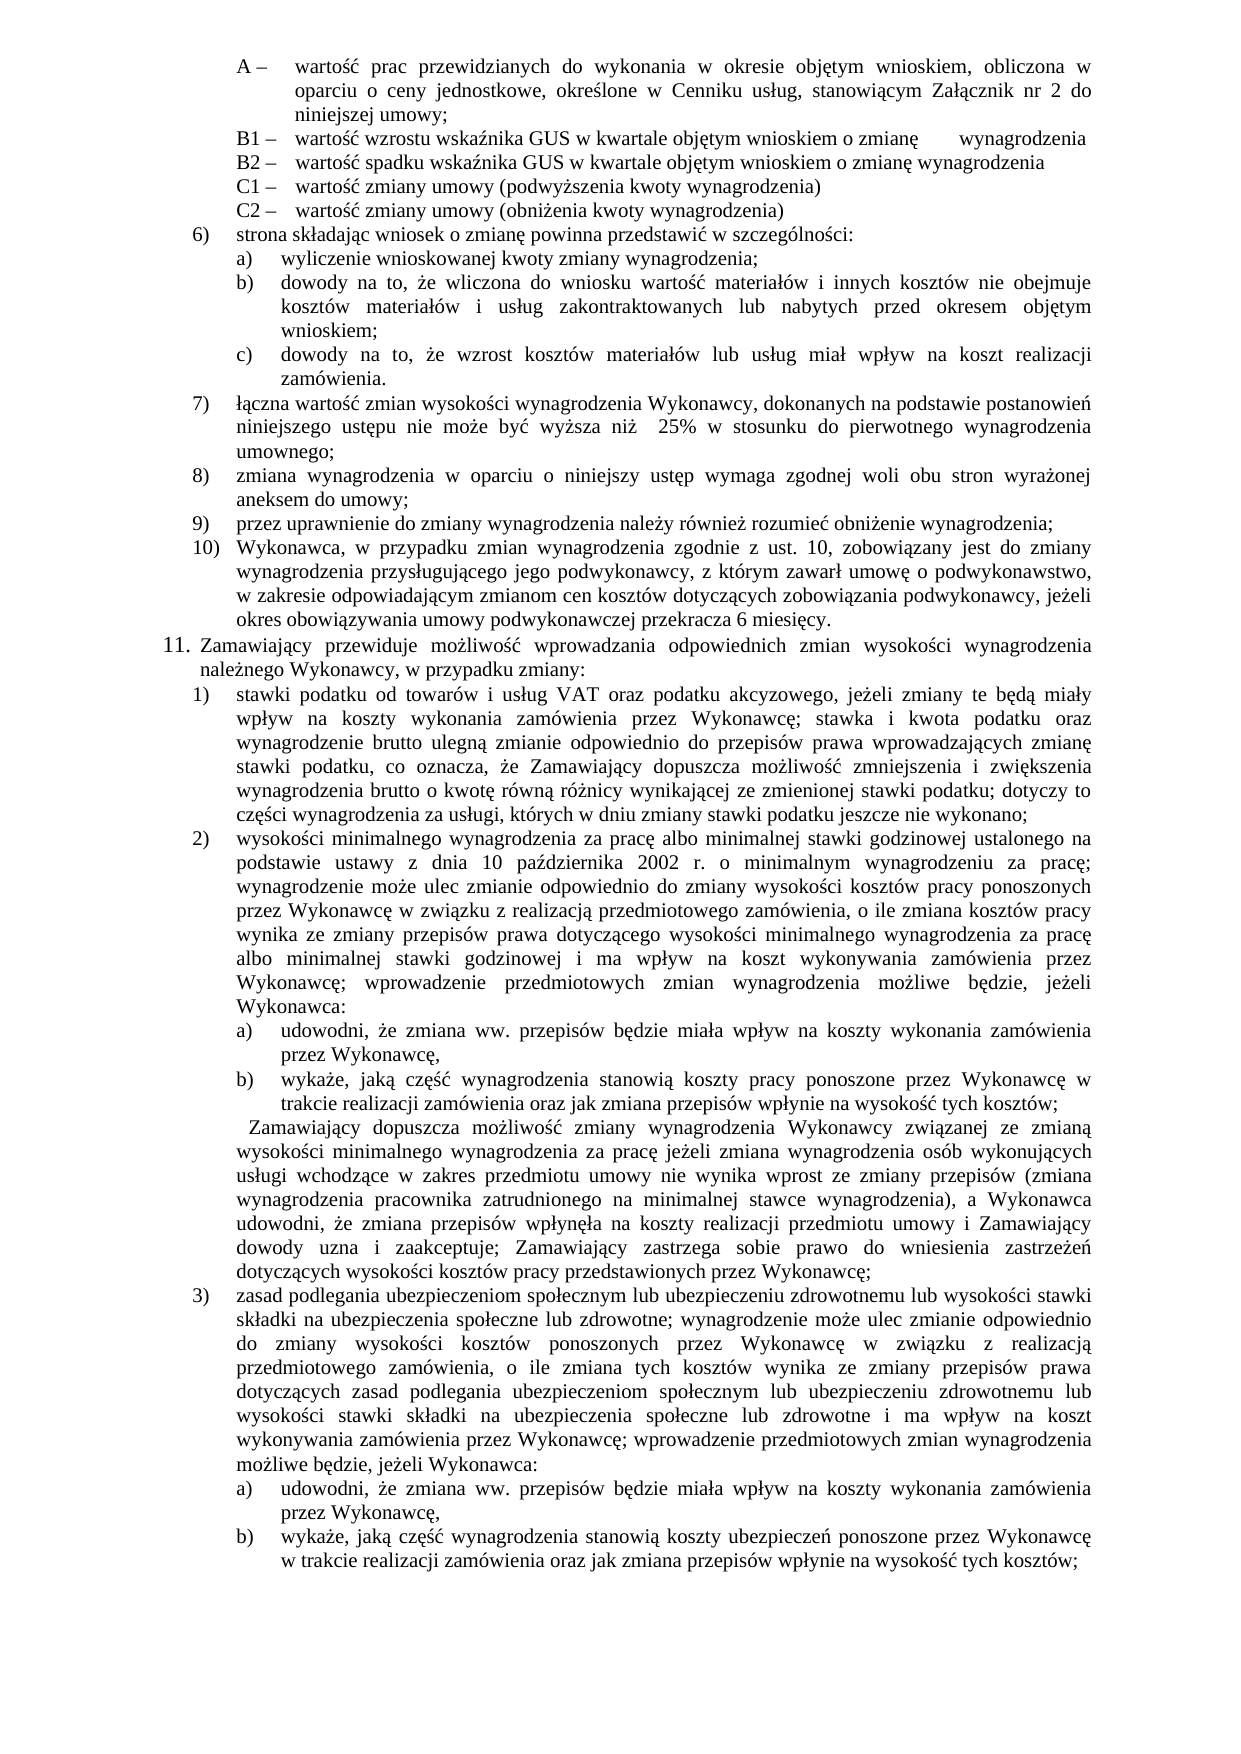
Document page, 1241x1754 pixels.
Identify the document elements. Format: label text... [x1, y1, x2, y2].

list wykaże, jaką część wynagrodzenia stanowią koszty ubezpieczeń ponoszone przez Wykonawcę w trakcie realizacji zamówienia oraz jak zmiana przepisów wpłynie na wysokość tych kosztów; [236, 1524, 1093, 1572]
list łączna wartość zmian wysokości wynagrodzenia Wykonawcy, dokonanych na podstawie postanowień niniejszego ustępu nie może być wyższa niż 25% w stosunku do pierwotnego wynagrodzenia umownego; [192, 390, 1093, 463]
text C2 – wartość zmiany umowy (obniżenia kwoty wynagrodzenia) [148, 198, 1093, 222]
text A – wartość prac przewidzianych do wykonania w okresie objętym wnioskiem, obliczona w oparciu o ceny jednostkowe, określone w Cenniku usług, stanowiącym Załącznik nr 2 do niniejszej umowy; [148, 53, 1093, 126]
list udowodni, że zmiana ww. przepisów będzie miała wpływ na koszty wykonania zamówienia przez Wykonawcę, [236, 1018, 1093, 1066]
list udowodni, że zmiana ww. przepisów będzie miała wpływ na koszty wykonania zamówienia przez Wykonawcę, [236, 1476, 1093, 1524]
list dowody na to, że wliczona do wniosku wartość materiałów i innych kosztów nie obejmuje kosztów materiałów i usług zakontraktowanych lub nabytych przed okresem objętym wnioskiem; [236, 270, 1093, 342]
list strona składając wniosek o zmianę powinna przedstawić w szczególności: [192, 222, 1093, 246]
list zasad podlegania ubezpieczeniom społecznym lub ubezpieczeniu zdrowotnemu lub wysokości stawki składki na ubezpieczenia społeczne lub zdrowotne; wynagrodzenie może ulec zmianie odpowiednio do zmiany wysokości kosztów ponoszonych przez Wykonawcę w związku z realizacją przedmiotowego zamówienia, o ile zmiana tych kosztów wynika ze zmiany przepisów prawa dotyczących zasad podlegania ubezpieczeniom społecznym lub ubezpieczeniu zdrowotnemu lub wysokości stawki składki na ubezpieczenia społeczne lub zdrowotne i ma wpływ na koszt wykonywania zamówienia przez Wykonawcę; wprowadzenie przedmiotowych zmian wynagrodzenia możliwe będzie, jeżeli Wykonawca: [192, 1283, 1093, 1476]
text C1 – wartość zmiany umowy (podwyższenia kwoty wynagrodzenia) [148, 174, 1093, 198]
list wysokości minimalnego wynagrodzenia za pracę albo minimalnej stawki godzinowej ustalonego na podstawie ustawy z dnia 10 października 2002 r. o minimalnym wynagrodzeniu za pracę; wynagrodzenie może ulec zmianie odpowiednio do zmiany wysokości kosztów pracy ponoszonych przez Wykonawcę w związku z realizacją przedmiotowego zamówienia, o ile zmiana kosztów pracy wynika ze zmiany przepisów prawa dotyczącego wysokości minimalnego wynagrodzenia za pracę albo minimalnej stawki godzinowej i ma wpływ na koszt wykonywania zamówienia przez Wykonawcę; wprowadzenie przedmiotowych zmian wynagrodzenia możliwe będzie, jeżeli Wykonawca: [192, 826, 1093, 1018]
text B1 – wartość wzrostu wskaźnika GUS w kwartale objętym wnioskiem o zmianę wynagrodzenia [148, 126, 1093, 150]
text Zamawiający dopuszcza możliwość zmiany wynagrodzenia Wykonawcy związanej ze zmianą wysokości minimalnego wynagrodzenia za pracę jeżeli zmiana wynagrodzenia osób wykonujących usługi wchodzące w zakres przedmiotu umowy nie wynika wprost ze zmiany przepisów (zmiana wynagrodzenia pracownika zatrudnionego na minimalnej stawce wynagrodzenia), a Wykonawca udowodni, że zmiana przepisów wpłynęła na koszty realizacji przedmiotu umowy i Zamawiający dowody uzna i zaakceptuje; Zamawiający zastrzega sobie prawo do wniesienia zastrzeżeń dotyczących wysokości kosztów pracy przedstawionych przez Wykonawcę; [192, 1114, 1093, 1283]
list wykaże, jaką część wynagrodzenia stanowią koszty pracy ponoszone przez Wykonawcę w trakcie realizacji zamówienia oraz jak zmiana przepisów wpłynie na wysokość tych kosztów; [236, 1066, 1093, 1114]
list stawki podatku od towarów i usług VAT oraz podatku akcyzowego, jeżeli zmiany te będą miały wpływ na koszty wykonania zamówienia przez Wykonawcę; stawka i kwota podatku oraz wynagrodzenie brutto ulegną zmianie odpowiednio do przepisów prawa wprowadzających zmianę stawki podatku, co oznacza, że Zamawiający dopuszcza możliwość zmniejszenia i zwiększenia wynagrodzenia brutto o kwotę równą różnicy wynikającej ze zmienionej stawki podatku; dotyczy to części wynagrodzenia za usługi, których w dniu zmiany stawki podatku jeszcze nie wykonano; [192, 681, 1093, 826]
list zmiana wynagrodzenia w oparciu o niniejszy ustęp wymaga zgodnej woli obu stron wyrażonej aneksem do umowy; [192, 463, 1093, 511]
list Wykonawca, w przypadku zmian wynagrodzenia zgodnie z ust. 10, zobowiązany jest do zmiany wynagrodzenia przysługującego jego podwykonawcy, z którym zawarł umowę o podwykonawstwo, w zakresie odpowiadającym zmianom cen kosztów dotyczących zobowiązania podwykonawcy, jeżeli okres obowiązywania umowy podwykonawczej przekracza 6 miesięcy. [192, 535, 1093, 631]
list Zamawiający przewiduje możliwość wprowadzania odpowiednich zmian wysokości wynagrodzenia należnego Wykonawcy, w przypadku zmiany: [162, 631, 1093, 681]
text B2 – wartość spadku wskaźnika GUS w kwartale objętym wnioskiem o zmianę wynagrodzenia [148, 150, 1093, 174]
list wyliczenie wnioskowanej kwoty zmiany wynagrodzenia; [236, 246, 1093, 270]
list dowody na to, że wzrost kosztów materiałów lub usług miał wpływ na koszt realizacji zamówienia. [236, 342, 1093, 390]
list przez uprawnienie do zmiany wynagrodzenia należy również rozumieć obniżenie wynagrodzenia; [192, 511, 1093, 535]
